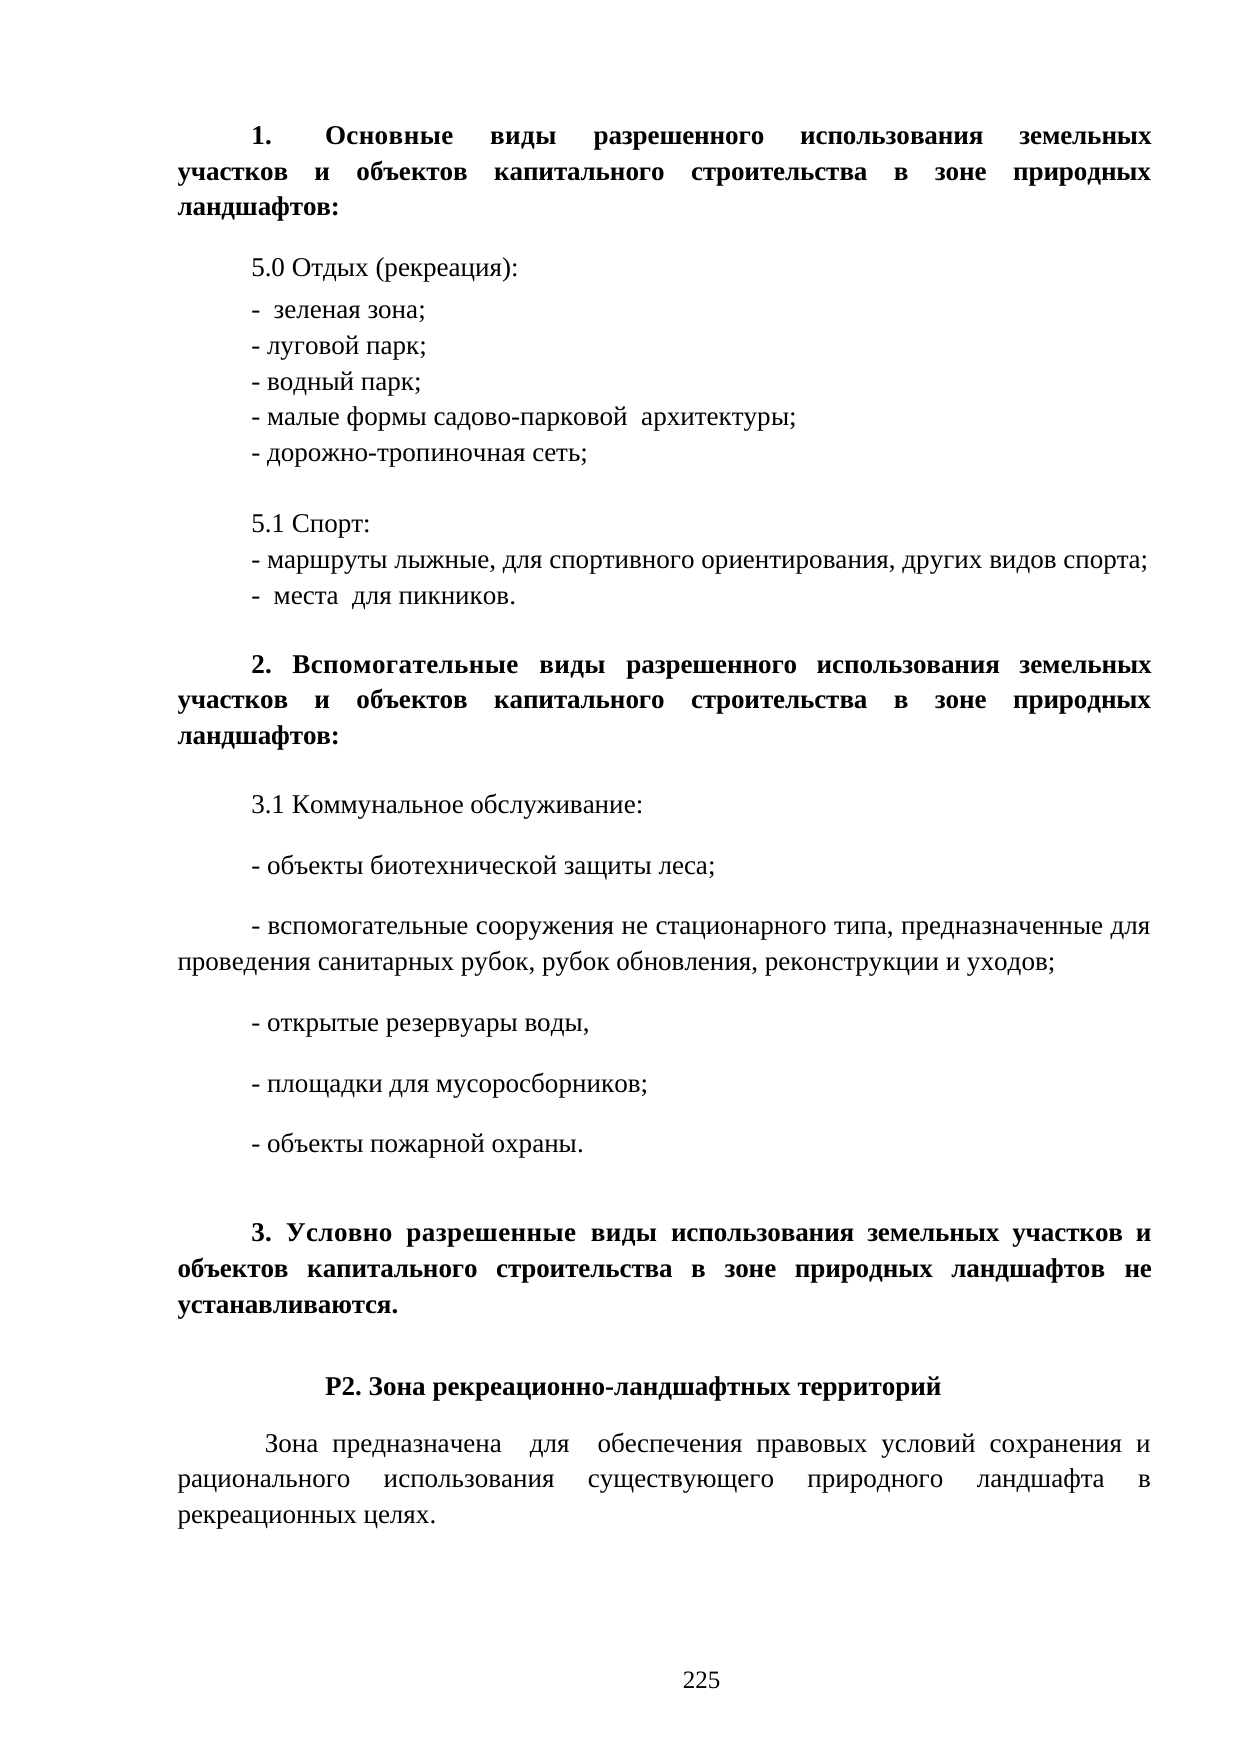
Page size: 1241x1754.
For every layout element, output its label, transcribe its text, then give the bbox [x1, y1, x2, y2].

list 3.1 Коммунальное обслуживание: [177, 788, 1152, 819]
text - открытые резервуары воды, [177, 1006, 1152, 1037]
list 5.1 Спорт: [177, 508, 1152, 539]
list - водный парк; [177, 365, 1152, 396]
text 5.0 Отдых (рекреация): [177, 251, 1152, 282]
list - луговой парк; [177, 329, 1152, 360]
list - места для пикников. [177, 579, 1152, 610]
list - дорожно-тропиночная сеть; [177, 436, 1152, 467]
text - объекты пожарной охраны. [177, 1127, 1152, 1158]
list - маршруты лыжные, для спортивного ориентирования, других видов спорта; [177, 543, 1152, 574]
list - зеленая зона; [177, 293, 1152, 324]
list - малые формы садово-парковой архитектуры; [177, 400, 1152, 432]
text - объекты биотехнической защиты леса; [177, 849, 1152, 880]
text - вспомогательные сооружения не стационарного типа, предназначенные для проведения санитарных рубок, рубок обновления, реконструкции и уходов; [177, 909, 1152, 976]
text - площадки для мусоросборников; [177, 1067, 1152, 1098]
list 3. Условно разрешенные виды использования земельных участков и объектов капитального строительства в зоне природных ландшафтов не устанавливаются. [177, 1216, 1152, 1319]
text Р2. Зона рекреационно-ландшафтных территорий [251, 1371, 1152, 1402]
list Основные виды разрешенного использования земельных участков и объектов капитального строительства в зоне природных ландшафтов: [177, 119, 1152, 222]
list 2. Вспомогательные виды разрешенного использования земельных участков и объектов капитального строительства в зоне природных ландшафтов: [177, 648, 1152, 750]
text Зона предназначена для обеспечения правовых условий сохранения и рационального использования существующего природного ландшафта в рекреационных целях. [177, 1427, 1152, 1529]
